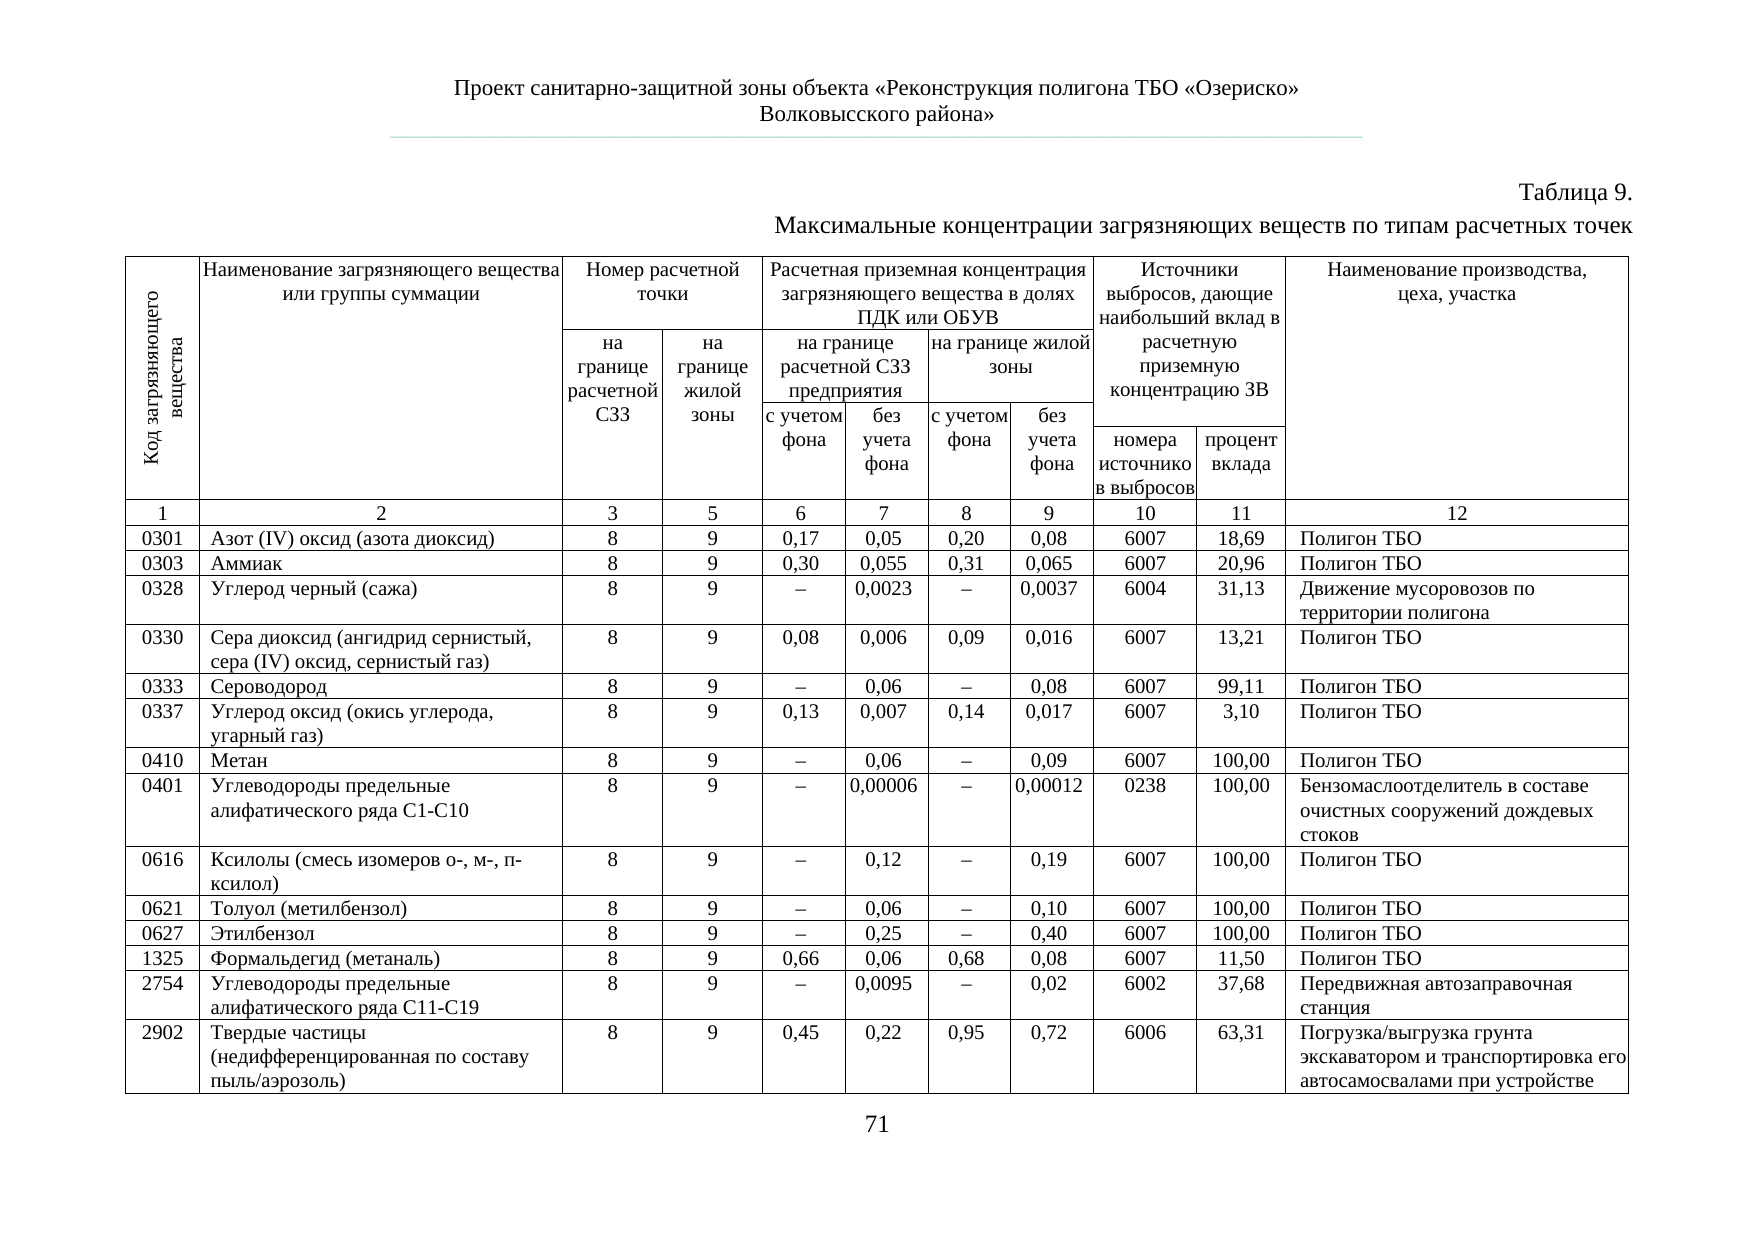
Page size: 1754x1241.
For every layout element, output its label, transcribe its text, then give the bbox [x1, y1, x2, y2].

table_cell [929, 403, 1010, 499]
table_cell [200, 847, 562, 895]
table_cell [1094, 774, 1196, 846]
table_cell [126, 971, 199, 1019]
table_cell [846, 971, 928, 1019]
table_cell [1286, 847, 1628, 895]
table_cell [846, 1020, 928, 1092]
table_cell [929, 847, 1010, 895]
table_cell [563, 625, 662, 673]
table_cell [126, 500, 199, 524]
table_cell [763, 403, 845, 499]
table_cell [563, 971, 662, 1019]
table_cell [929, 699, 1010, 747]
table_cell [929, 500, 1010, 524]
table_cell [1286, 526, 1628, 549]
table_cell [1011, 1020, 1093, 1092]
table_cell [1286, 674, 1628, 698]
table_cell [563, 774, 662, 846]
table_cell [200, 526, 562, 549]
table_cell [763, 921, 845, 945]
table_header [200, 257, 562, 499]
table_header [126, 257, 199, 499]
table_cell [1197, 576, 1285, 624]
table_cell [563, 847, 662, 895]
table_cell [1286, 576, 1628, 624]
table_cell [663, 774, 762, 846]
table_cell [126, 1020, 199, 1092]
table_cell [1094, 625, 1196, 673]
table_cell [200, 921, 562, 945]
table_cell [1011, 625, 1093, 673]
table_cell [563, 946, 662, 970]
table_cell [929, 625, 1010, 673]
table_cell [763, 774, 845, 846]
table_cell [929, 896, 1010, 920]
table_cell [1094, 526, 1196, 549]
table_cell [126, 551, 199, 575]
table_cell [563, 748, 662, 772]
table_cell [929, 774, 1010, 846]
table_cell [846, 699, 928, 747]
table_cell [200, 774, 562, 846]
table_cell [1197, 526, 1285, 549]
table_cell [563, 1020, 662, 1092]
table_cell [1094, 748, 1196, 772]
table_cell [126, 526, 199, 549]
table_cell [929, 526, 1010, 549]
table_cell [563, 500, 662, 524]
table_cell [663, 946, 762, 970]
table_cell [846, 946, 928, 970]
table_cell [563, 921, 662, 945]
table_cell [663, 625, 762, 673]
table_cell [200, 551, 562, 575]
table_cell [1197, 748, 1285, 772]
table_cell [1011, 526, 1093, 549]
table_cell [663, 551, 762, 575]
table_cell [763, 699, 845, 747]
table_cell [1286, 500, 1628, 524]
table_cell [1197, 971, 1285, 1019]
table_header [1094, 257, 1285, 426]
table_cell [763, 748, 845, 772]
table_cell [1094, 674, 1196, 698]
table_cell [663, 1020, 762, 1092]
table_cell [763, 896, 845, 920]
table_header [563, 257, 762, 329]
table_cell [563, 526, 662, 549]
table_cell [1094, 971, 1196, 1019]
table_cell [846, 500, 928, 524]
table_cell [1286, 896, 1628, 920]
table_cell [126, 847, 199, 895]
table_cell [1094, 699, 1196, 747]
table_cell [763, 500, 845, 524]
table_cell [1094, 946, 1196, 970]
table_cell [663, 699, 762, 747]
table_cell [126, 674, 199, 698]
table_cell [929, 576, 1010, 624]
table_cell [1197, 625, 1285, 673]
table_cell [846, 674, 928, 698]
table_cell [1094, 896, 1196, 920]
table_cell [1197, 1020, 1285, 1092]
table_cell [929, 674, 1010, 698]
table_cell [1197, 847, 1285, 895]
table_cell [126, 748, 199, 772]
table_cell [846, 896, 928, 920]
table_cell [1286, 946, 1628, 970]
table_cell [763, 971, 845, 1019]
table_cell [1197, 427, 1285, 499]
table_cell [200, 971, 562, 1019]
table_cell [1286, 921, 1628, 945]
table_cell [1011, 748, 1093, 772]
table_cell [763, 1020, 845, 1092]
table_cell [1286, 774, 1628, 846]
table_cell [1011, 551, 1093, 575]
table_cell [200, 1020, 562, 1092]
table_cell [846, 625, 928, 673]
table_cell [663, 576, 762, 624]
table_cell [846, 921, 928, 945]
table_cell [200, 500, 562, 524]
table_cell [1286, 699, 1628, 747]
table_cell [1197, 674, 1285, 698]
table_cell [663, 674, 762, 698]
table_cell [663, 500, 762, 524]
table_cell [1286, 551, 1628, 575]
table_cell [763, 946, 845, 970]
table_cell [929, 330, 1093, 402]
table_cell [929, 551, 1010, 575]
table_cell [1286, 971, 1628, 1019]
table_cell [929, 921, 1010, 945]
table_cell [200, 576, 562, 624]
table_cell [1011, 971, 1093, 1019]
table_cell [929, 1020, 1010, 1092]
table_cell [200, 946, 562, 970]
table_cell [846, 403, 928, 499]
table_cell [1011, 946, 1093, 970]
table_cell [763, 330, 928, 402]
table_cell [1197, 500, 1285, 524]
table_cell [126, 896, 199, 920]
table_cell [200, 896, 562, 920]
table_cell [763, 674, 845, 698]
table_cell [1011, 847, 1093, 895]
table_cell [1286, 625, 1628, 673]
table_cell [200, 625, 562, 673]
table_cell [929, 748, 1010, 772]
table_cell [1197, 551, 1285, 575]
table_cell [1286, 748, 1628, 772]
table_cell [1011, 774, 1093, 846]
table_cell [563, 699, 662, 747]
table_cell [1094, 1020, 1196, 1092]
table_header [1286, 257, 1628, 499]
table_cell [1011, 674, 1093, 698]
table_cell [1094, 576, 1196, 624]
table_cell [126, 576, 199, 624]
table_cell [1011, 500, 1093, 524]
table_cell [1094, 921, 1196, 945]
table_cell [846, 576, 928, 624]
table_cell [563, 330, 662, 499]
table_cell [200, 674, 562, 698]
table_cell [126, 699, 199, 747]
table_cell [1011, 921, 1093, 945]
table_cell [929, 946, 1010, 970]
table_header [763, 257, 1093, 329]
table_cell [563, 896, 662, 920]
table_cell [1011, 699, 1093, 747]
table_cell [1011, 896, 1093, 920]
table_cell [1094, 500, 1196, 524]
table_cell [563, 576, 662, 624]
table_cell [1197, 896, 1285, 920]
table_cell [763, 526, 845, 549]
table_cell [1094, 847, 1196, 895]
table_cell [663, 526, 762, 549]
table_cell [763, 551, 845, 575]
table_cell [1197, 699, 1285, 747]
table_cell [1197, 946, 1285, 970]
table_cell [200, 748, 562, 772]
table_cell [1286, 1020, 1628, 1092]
text Таблица 9. [118, 177, 1633, 206]
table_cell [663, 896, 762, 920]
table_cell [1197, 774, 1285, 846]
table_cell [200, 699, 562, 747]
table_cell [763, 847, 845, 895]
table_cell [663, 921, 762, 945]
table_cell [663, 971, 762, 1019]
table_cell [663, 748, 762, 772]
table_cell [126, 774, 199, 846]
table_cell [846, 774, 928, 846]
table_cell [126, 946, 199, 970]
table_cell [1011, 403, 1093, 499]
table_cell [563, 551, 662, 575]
text Максимальные концентрации загрязняющих веществ по типам расчетных точек [118, 210, 1633, 239]
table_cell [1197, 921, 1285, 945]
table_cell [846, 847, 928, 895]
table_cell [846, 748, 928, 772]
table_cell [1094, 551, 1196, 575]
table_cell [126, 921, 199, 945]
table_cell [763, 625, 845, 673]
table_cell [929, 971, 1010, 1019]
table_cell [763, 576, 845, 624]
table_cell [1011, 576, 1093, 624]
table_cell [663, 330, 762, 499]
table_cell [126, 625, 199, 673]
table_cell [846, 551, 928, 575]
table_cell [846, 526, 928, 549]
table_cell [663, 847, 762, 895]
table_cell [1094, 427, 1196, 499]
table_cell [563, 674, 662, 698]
